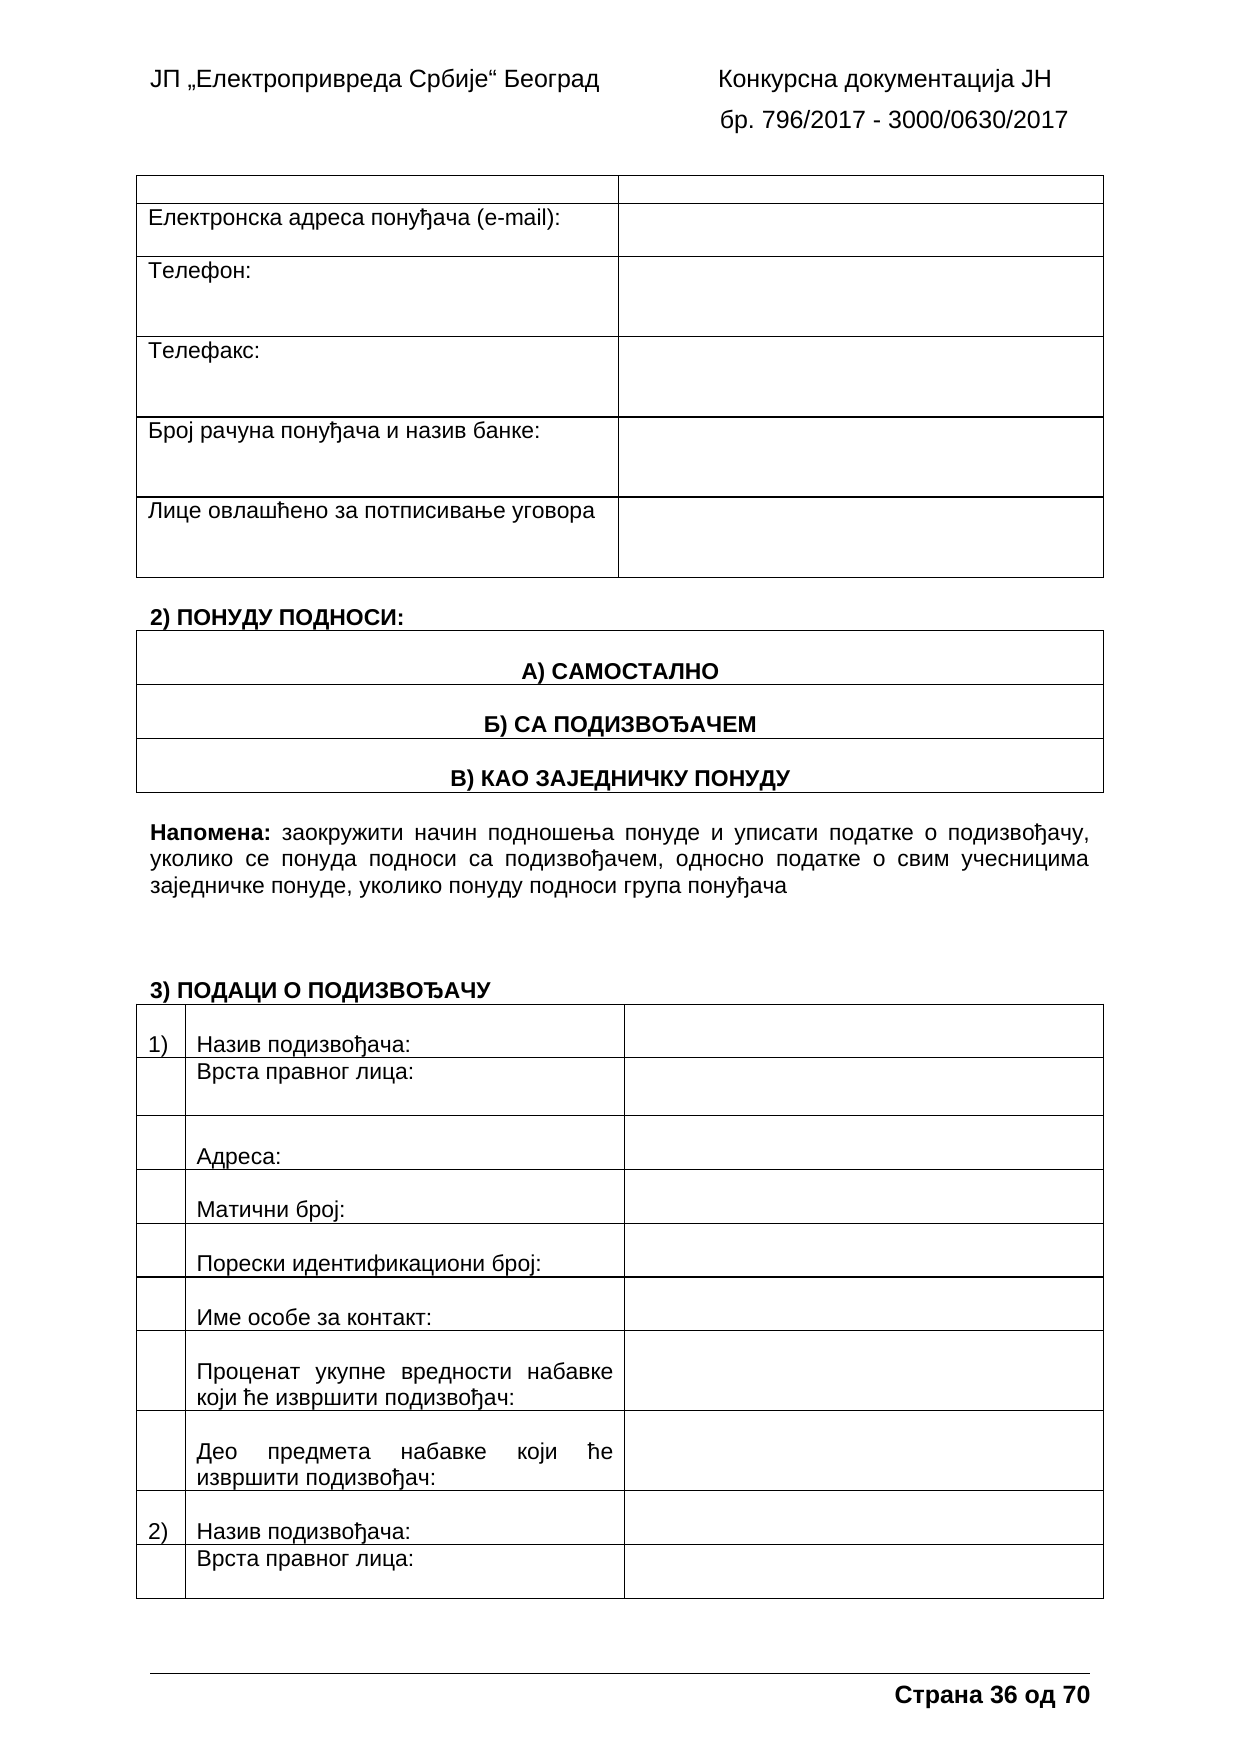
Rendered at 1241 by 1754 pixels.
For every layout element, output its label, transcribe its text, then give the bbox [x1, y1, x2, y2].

table_cell [625, 1491, 1103, 1544]
table_cell Адреса: [186, 1116, 624, 1169]
table_cell [625, 1224, 1103, 1276]
table_cell [137, 1058, 185, 1115]
table_cell [619, 176, 1103, 202]
table_cell Назив подизвођача: [186, 1491, 624, 1544]
table_cell Матични број: [186, 1170, 624, 1223]
table_header Назив подизвођача: [186, 1005, 624, 1057]
table_cell Број рачуна понуђача и назив банке: [137, 418, 618, 496]
table_cell [619, 337, 1103, 416]
table_cell Телефакс: [137, 337, 618, 416]
text 3) ПОДАЦИ О ПОДИЗВОЂАЧУ [150, 977, 1090, 1003]
table_cell Врста правног лица: [186, 1058, 624, 1115]
table_cell В) КАО ЗАЈЕДНИЧКУ ПОНУДУ [137, 739, 1103, 792]
text 2) ПОНУДУ ПОДНОСИ: [150, 604, 1090, 630]
table_cell Телефон: [137, 257, 618, 336]
table_header 1) [137, 1005, 185, 1057]
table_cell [137, 176, 618, 202]
table_cell Порески идентификациони број: [186, 1224, 624, 1276]
table_cell [625, 1170, 1103, 1223]
table_cell [619, 257, 1103, 336]
table_cell [137, 1170, 185, 1223]
table_cell [619, 498, 1103, 577]
table_cell Б) СА ПОДИЗВОЂАЧЕМ [137, 685, 1103, 738]
table_cell Лице овлашћено за потписивање уговора [137, 498, 618, 577]
table_cell [625, 1278, 1103, 1330]
table_cell [137, 1224, 185, 1276]
text Напомена: заокружити начин подношења понуде и уписати податке о подизвођачу, уколико се понуда подноси са подизвођачем, односно податке о свим учесницима заједничке понуде, уколико понуду подноси група понуђача [150, 819, 1090, 898]
table_cell [625, 1545, 1103, 1597]
table_cell [137, 1411, 185, 1490]
table_cell Име особе за контакт: [186, 1278, 624, 1330]
table_cell [625, 1331, 1103, 1410]
table_cell [137, 1116, 185, 1169]
table_cell [619, 418, 1103, 496]
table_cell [186, 1411, 624, 1490]
table_cell [625, 1058, 1103, 1115]
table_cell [186, 1331, 624, 1410]
table_header [625, 1005, 1103, 1057]
table_cell [137, 1278, 185, 1330]
table_cell [137, 1331, 185, 1410]
table_cell 2) [137, 1491, 185, 1544]
table_cell Врста правног лица: [186, 1545, 624, 1597]
table_cell [619, 204, 1103, 256]
table_cell [625, 1116, 1103, 1169]
table_cell [137, 1545, 185, 1597]
table_header А) САМОСТАЛНО [137, 631, 1103, 684]
table_cell Електронска адреса понуђача (e-mail): [137, 204, 618, 256]
table_cell [625, 1411, 1103, 1490]
